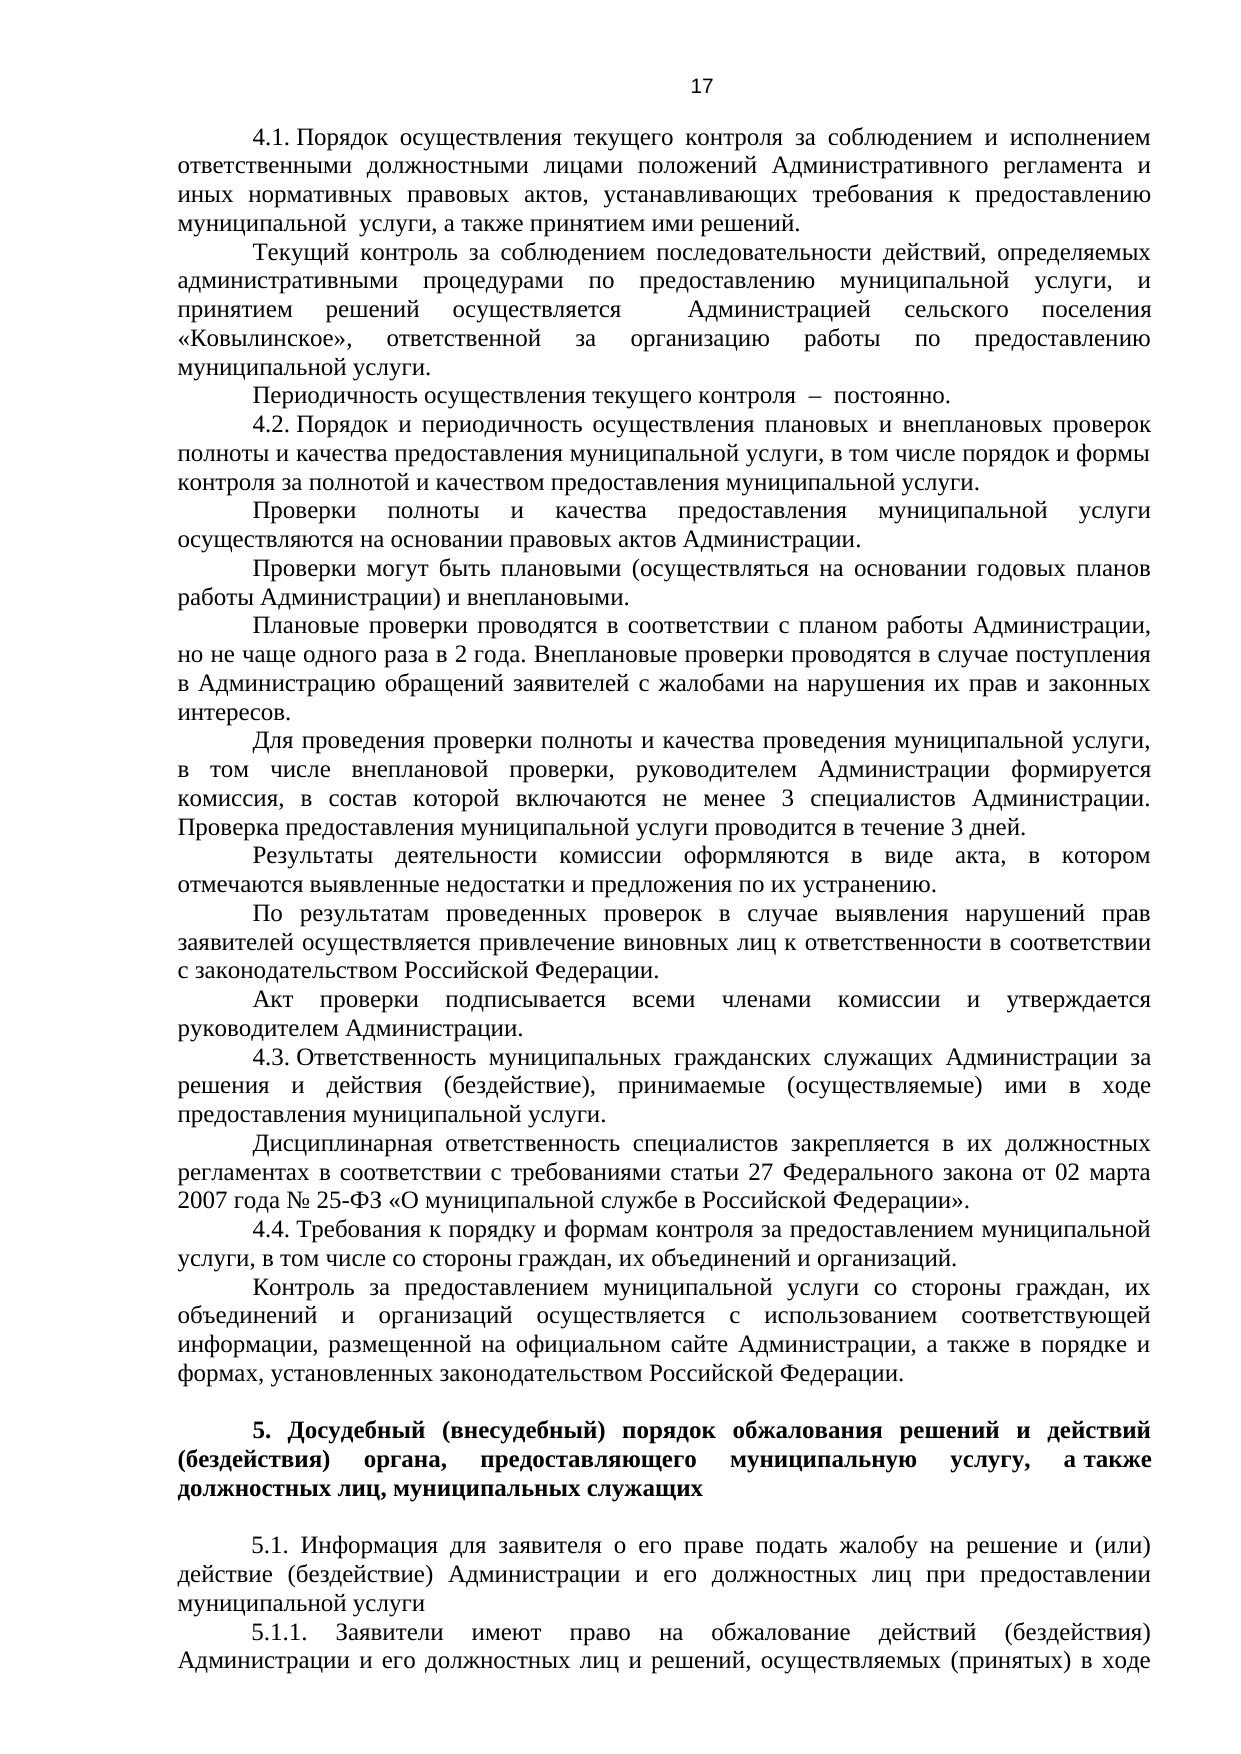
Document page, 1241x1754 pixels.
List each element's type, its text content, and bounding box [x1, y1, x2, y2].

text Проверки могут быть плановыми (осуществляться на основании годовых планов работы Администрации) и внеплановыми. [177, 553, 1152, 610]
text 5.1. Информация для заявителя о его праве подать жалобу на решение и (или) действие (бездействие) Администрации и его должностных лиц при предоставлении муниципальной услуги [177, 1530, 1152, 1617]
text Акт проверки подписывается всеми членами комиссии и утверждается руководителем Администрации. [177, 984, 1152, 1042]
text Текущий контроль за соблюдением последовательности действий, определяемых административными процедурами по предоставлению муниципальной услуги, и принятием решений осуществляется Администрацией сельского поселения «Ковылинское», ответственной за организацию работы по предоставлению муниципальной услуги. [177, 237, 1152, 380]
text 4.3. Ответственность муниципальных гражданских служащих Администрации за решения и действия (бездействие), принимаемые (осуществляемые) ими в ходе предоставления муниципальной услуги. [177, 1042, 1152, 1128]
text Периодичность осуществления текущего контроля – постоянно. [177, 380, 1152, 409]
text Проверки полноты и качества предоставления муниципальной услуги осуществляются на основании правовых актов Администрации. [177, 495, 1152, 553]
text Для проведения проверки полноты и качества проведения муниципальной услуги, в том числе внеплановой проверки, руководителем Администрации формируется комиссия, в состав которой включаются не менее 3 специалистов Администрации. Проверка предоставления муниципальной услуги проводится в течение 3 дней. [177, 725, 1152, 840]
text Дисциплинарная ответственность специалистов закрепляется в их должностных регламентах в соответствии с требованиями статьи 27 Федерального закона от 02 марта 2007 года № 25-ФЗ «О муниципальной службе в Российской Федерации». [177, 1128, 1152, 1214]
text Контроль за предоставлением муниципальной услуги со стороны граждан, их объединений и организаций осуществляется с использованием соответствующей информации, размещенной на официальном сайте Администрации, а также в порядке и формах, установленных законодательством Российской Федерации. [177, 1272, 1152, 1387]
text По результатам проведенных проверок в случае выявления нарушений прав заявителей осуществляется привлечение виновных лиц к ответственности в соответствии с законодательством Российской Федерации. [177, 898, 1152, 984]
text 5. Досудебный (внесудебный) порядок обжалования решений и действий (бездействия) органа, предоставляющего муниципальную услугу, а также должностных лиц, муниципальных служащих [177, 1415, 1152, 1502]
text Плановые проверки проводятся в соответствии с планом работы Администрации, но не чаще одного раза в 2 года. Внеплановые проверки проводятся в случае поступления в Администрацию обращений заявителей с жалобами на нарушения их прав и законных интересов. [177, 610, 1152, 725]
text Результаты деятельности комиссии оформляются в виде акта, в котором отмечаются выявленные недостатки и предложения по их устранению. [177, 840, 1152, 898]
text 4.1. Порядок осуществления текущего контроля за соблюдением и исполнением ответственными должностными лицами положений Административного регламента и иных нормативных правовых актов, устанавливающих требования к предоставлению муниципальной услуги, а также принятием ими решений. [177, 122, 1152, 237]
text 4.4. Требования к порядку и формам контроля за предоставлением муниципальной услуги, в том числе со стороны граждан, их объединений и организаций. [177, 1214, 1152, 1272]
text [177, 1617, 1152, 1674]
text 4.2. Порядок и периодичность осуществления плановых и внеплановых проверок полноты и качества предоставления муниципальной услуги, в том числе порядок и формы контроля за полнотой и качеством предоставления муниципальной услуги. [177, 409, 1152, 495]
